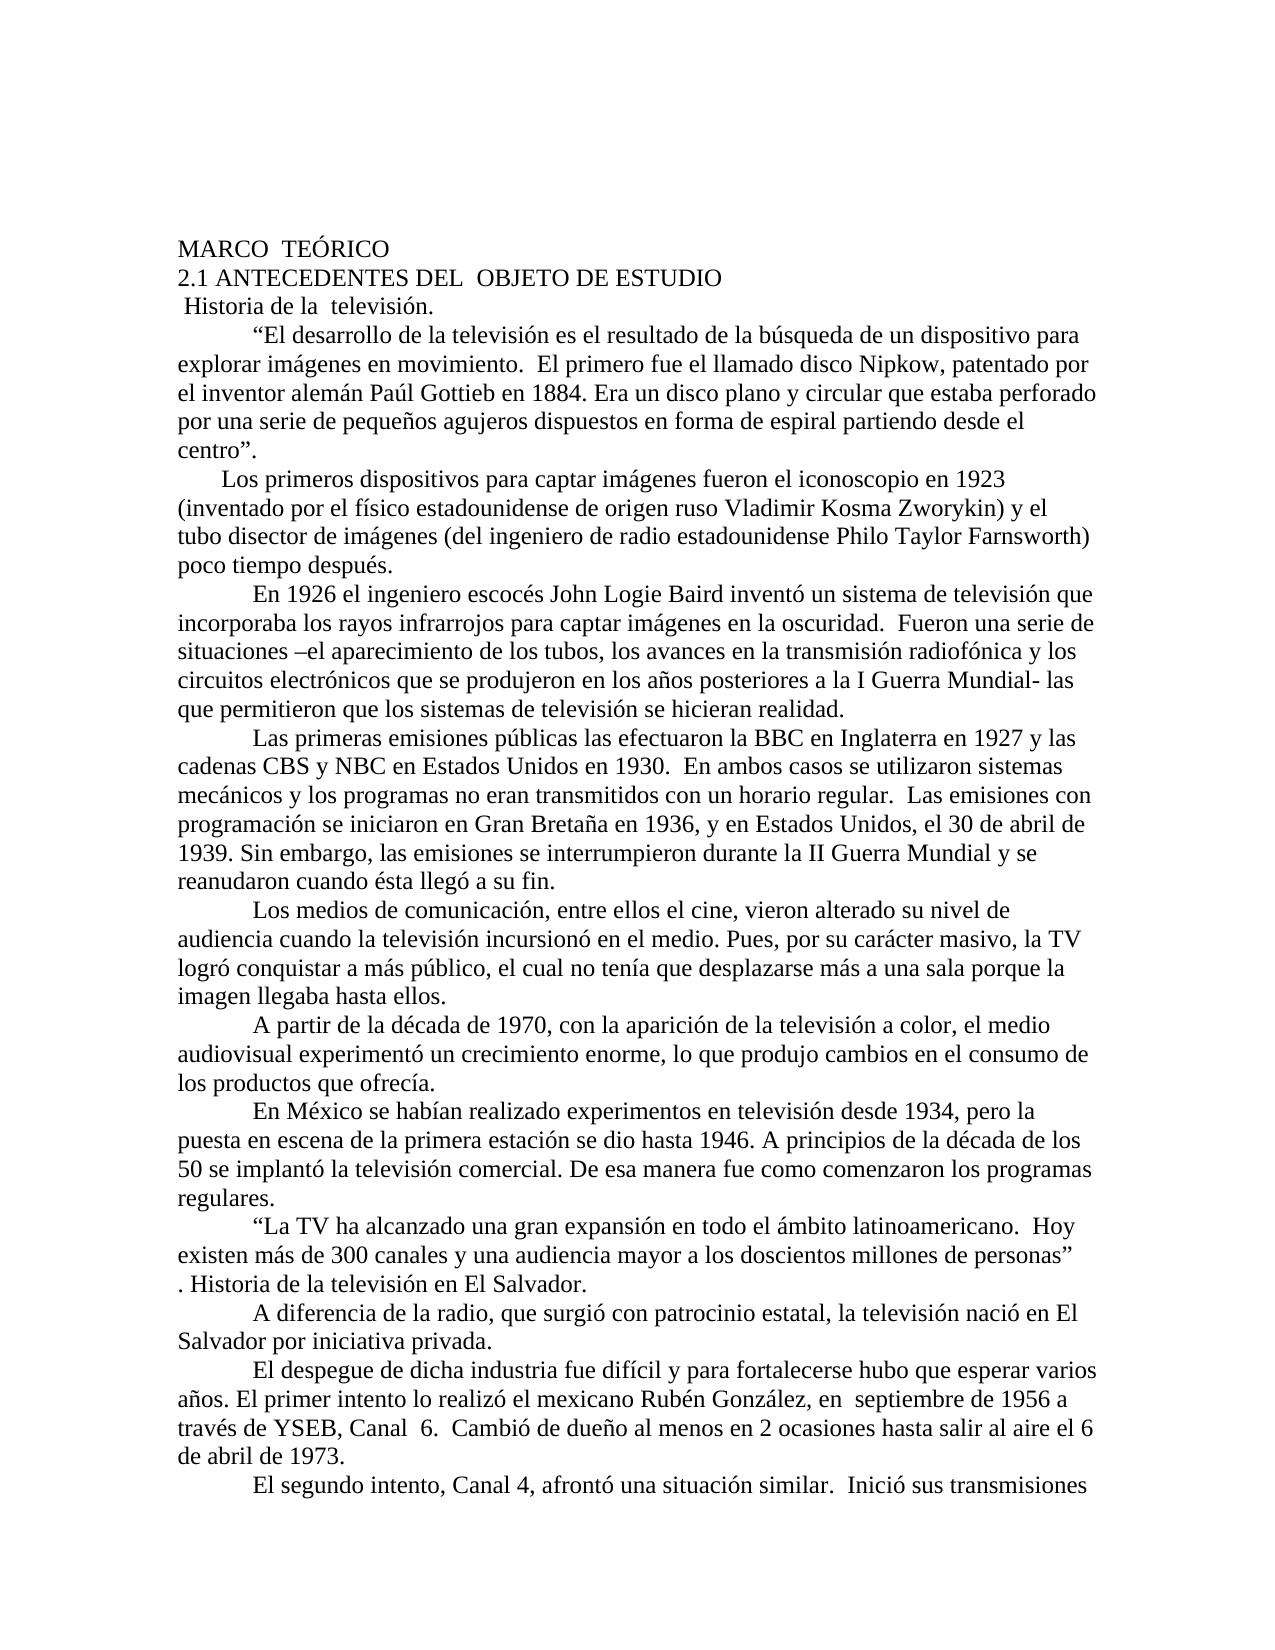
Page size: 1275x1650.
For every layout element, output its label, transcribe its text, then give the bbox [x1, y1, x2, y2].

text En 1926 el ingeniero escocés John Logie Baird inventó un sistema de televisión que incorporaba los rayos infrarrojos para captar imágenes en la oscuridad. Fueron una serie de situaciones –el aparecimiento de los tubos, los avances en la transmisión radiofónica y los circuitos electrónicos que se produjeron en los años posteriores a la I Guerra Mundial- las que permitieron que los sistemas de televisión se hicieran realidad. [177, 579, 1098, 723]
text Las primeras emisiones públicas las efectuaron la BBC en Inglaterra en 1927 y las cadenas CBS y NBC en Estados Unidos en 1930. En ambos casos se utilizaron sistemas mecánicos y los programas no eran transmitidos con un horario regular. Las emisiones con programación se iniciaron en Gran Bretaña en 1936, y en Estados Unidos, el 30 de abril de 1939. Sin embargo, las emisiones se interrumpieron durante la II Guerra Mundial y se reanudaron cuando ésta llegó a su fin. [177, 723, 1098, 895]
text MARCO TEÓRICO [177, 234, 1098, 263]
text A diferencia de la radio, que surgió con patrocinio estatal, la televisión nació en El Salvador por iniciativa privada. [177, 1298, 1098, 1355]
text “La TV ha alcanzado una gran expansión en todo el ámbito latinoamericano. Hoy existen más de 300 canales y una audiencia mayor a los doscientos millones de personas” [177, 1211, 1098, 1269]
text Los medios de comunicación, entre ellos el cine, vieron alterado su nivel de audiencia cuando la televisión incursionó en el medio. Pues, por su carácter masivo, la TV logró conquistar a más público, el cual no tenía que desplazarse más a una sala porque la imagen llegaba hasta ellos. [177, 895, 1098, 1010]
text . Historia de la televisión en El Salvador. [177, 1269, 1098, 1298]
text Los primeros dispositivos para captar imágenes fueron el iconoscopio en 1923 (inventado por el físico estadounidense de origen ruso Vladimir Kosma Zworykin) y el tubo disector de imágenes (del ingeniero de radio estadounidense Philo Taylor Farnsworth) poco tiempo después. [177, 464, 1098, 579]
text Historia de la televisión. [177, 291, 1098, 320]
text “El desarrollo de la televisión es el resultado de la búsqueda de un dispositivo para explorar imágenes en movimiento. El primero fue el llamado disco Nipkow, patentado por el inventor alemán Paúl Gottieb en 1884. Era un disco plano y circular que estaba perforado por una serie de pequeños agujeros dispuestos en forma de espiral partiendo desde el centro”. [177, 320, 1098, 464]
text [177, 1470, 1098, 1499]
text El despegue de dicha industria fue difícil y para fortalecerse hubo que esperar varios años. El primer intento lo realizó el mexicano Rubén González, en septiembre de 1956 a través de YSEB, Canal 6. Cambió de dueño al menos en 2 ocasiones hasta salir al aire el 6 de abril de 1973. [177, 1355, 1098, 1470]
text A partir de la década de 1970, con la aparición de la televisión a color, el medio audiovisual experimentó un crecimiento enorme, lo que produjo cambios en el consumo de los productos que ofrecía. [177, 1010, 1098, 1096]
text En México se habían realizado experimentos en televisión desde 1934, pero la puesta en escena de la primera estación se dio hasta 1946. A principios de la década de los 50 se implantó la televisión comercial. De esa manera fue como comenzaron los programas regulares. [177, 1096, 1098, 1211]
text 2.1 ANTECEDENTES DEL OBJETO DE ESTUDIO [177, 263, 1098, 291]
